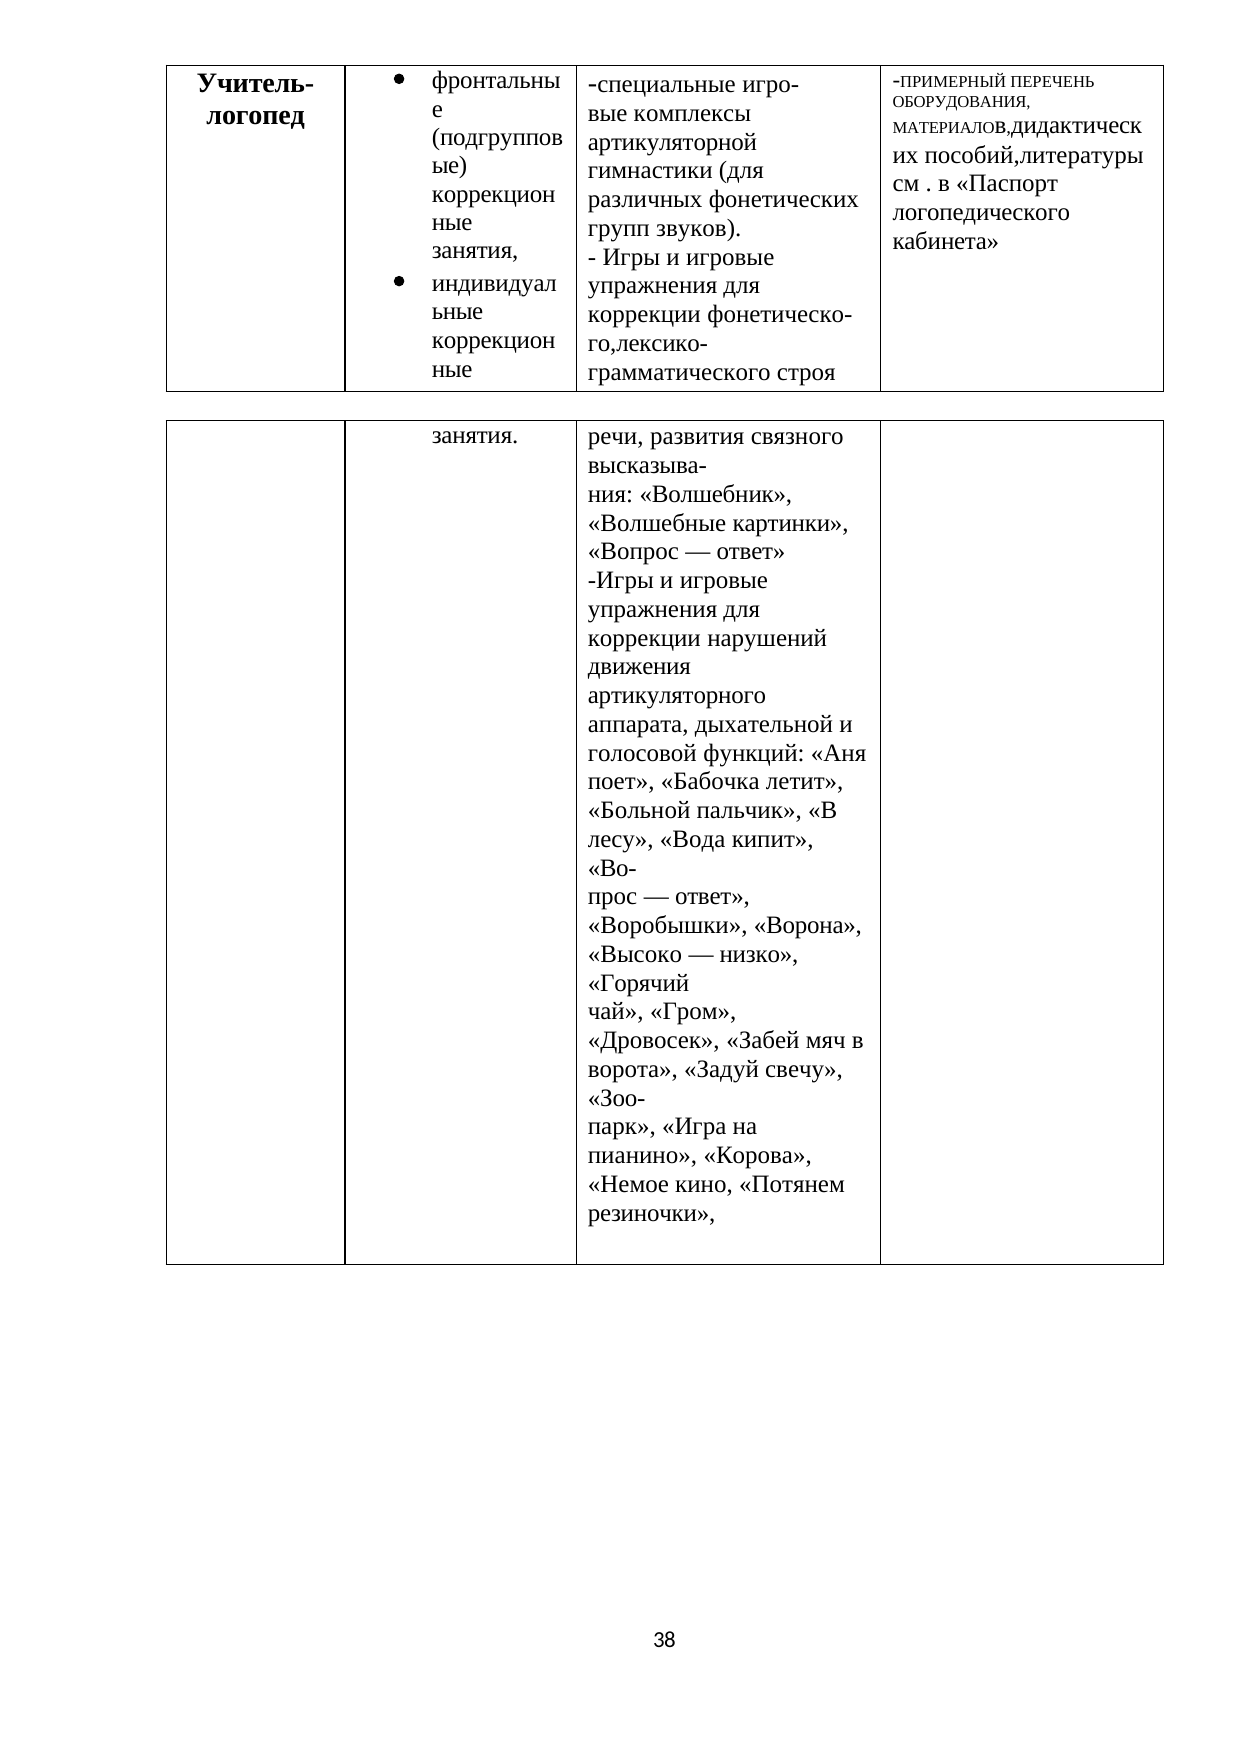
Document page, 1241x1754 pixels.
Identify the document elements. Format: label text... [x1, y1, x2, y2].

table_header речи, развития связного высказыва- ния: «Волшебник», «Волшебные картинки», «Вопрос — ответ» -Игры и игровые упражнения для коррекции нарушений движения артикуляторного аппарата, дыхательной и голосовой функций: «Аня поет», «Бабочка летит», «Больной пальчик», «В лесу», «Вода кипит», «Во- прос — ответ», «Воробышки», «Ворона», «Высоко — низко», «Горячий чай», «Гром», «Дровосек», «Забей мяч в ворота», «Задуй свечу», «Зоо- парк», «Игра на пианино», «Корова», «Немое кино, «Потянем резиночки», [577, 421, 880, 1264]
table_header [881, 421, 1163, 1264]
table_cell -ПРИМЕРНЫЙ ПЕРЕЧЕНЬ ОБОРУДОВАНИЯ, МАТЕРИАЛОв,дидактическ их пособий,литературы см . в «Паспорт логопедического кабинета» [881, 66, 1163, 391]
table_header [167, 421, 344, 1264]
table_cell фронтальны е (подгруппов ые) коррекцион ные занятия, индивидуал ьные коррекцион ные [346, 66, 576, 391]
table_header занятия. [346, 421, 576, 1264]
table_cell Учитель- логопед [167, 66, 344, 391]
table_cell -специальные игро- вые комплексы артикуляторной гимнастики (для различных фонетических групп звуков). - Игры и игровые упражнения для коррекции фонетическо- го,лексико- грамматического строя [577, 66, 880, 391]
